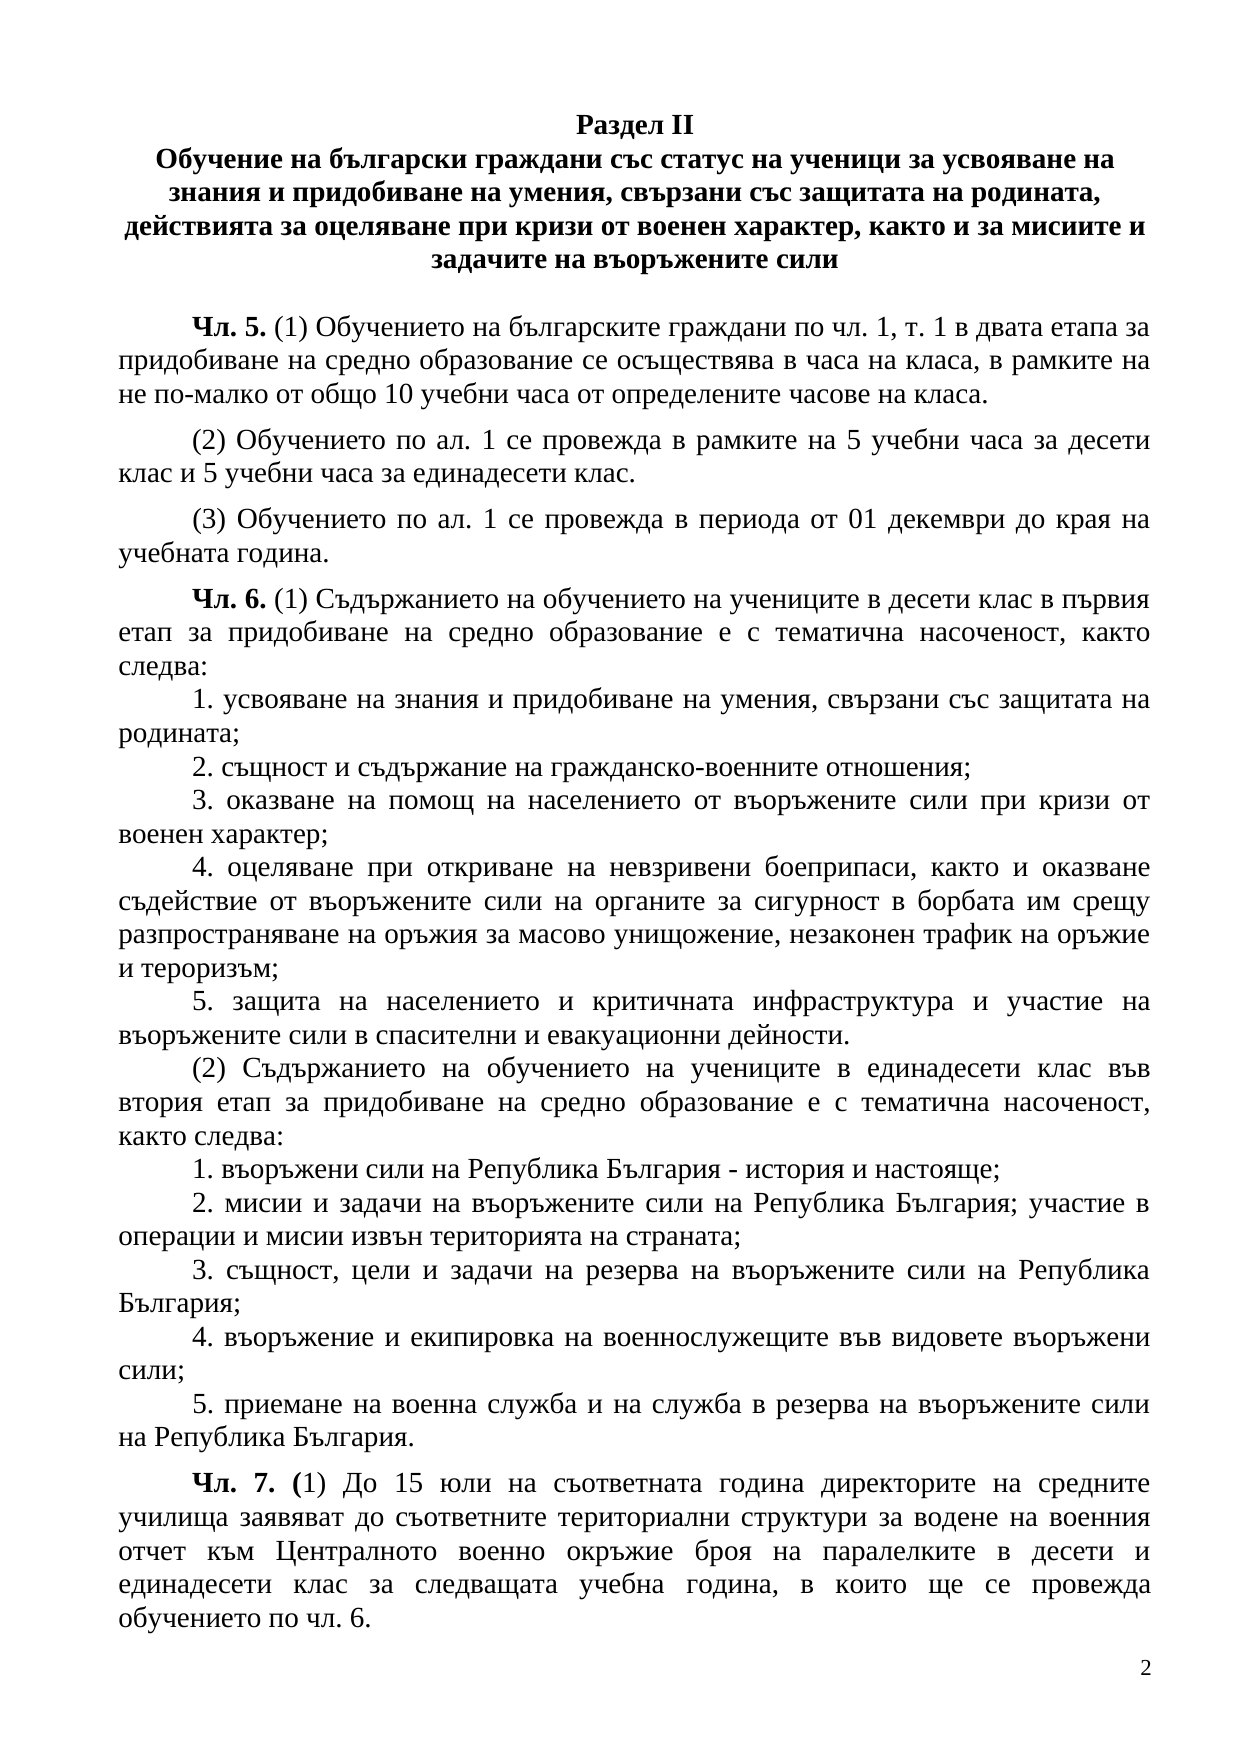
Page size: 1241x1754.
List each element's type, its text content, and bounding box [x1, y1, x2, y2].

text 1. усвояване на знания и придобиване на умения, свързани със защитата на родината; [118, 682, 1152, 749]
text 4. въоръжение и екипировка на военнослужещите във видовете въоръжени сили; [118, 1319, 1152, 1386]
text (2) Съдържанието на обучението на учениците в единадесети клас във втория етап за придобиване на средно образование е с тематична насоченост, както следва: [118, 1051, 1152, 1151]
text Чл. 5. (1) Обучението на българските граждани по чл. 1, т. 1 в двата етапа за придобиване на средно образование се осъществява в часа на класа, в рамките на не по-малко от общо 10 учебни часа от определените часове на класа. [118, 309, 1152, 409]
text 1. въоръжени сили на Република България - история и настояще; [118, 1151, 1152, 1185]
text (3) Обучението по ал. 1 се провежда в периода от 01 декември до края на учебната година. [118, 501, 1152, 568]
text 3. същност, цели и задачи на резерва на въоръжените сили на Република България; [118, 1252, 1152, 1319]
text 4. оцеляване при откриване на невзривени боеприпаси, както и оказване съдействие от въоръжените сили на органите за сигурност в борбата им срещу разпространяване на оръжия за масово унищожение, незаконен трафик на оръжие и тероризъм; [118, 849, 1152, 983]
text Чл. 7. (1) До 15 юли на съответната година директорите на средните училища заявяват до съответните териториални структури за водене на военния отчет към Централното военно окръжие броя на паралелките в десети и единадесети клас за следващата учебна година, в които ще се провежда обучението по чл. 6. [118, 1466, 1152, 1633]
text 2. същност и съдържание на гражданско-военните отношения; [118, 749, 1152, 782]
text 2. мисии и задачи на въоръжените сили на Република България; участие в операции и мисии извън територията на страната; [118, 1185, 1152, 1252]
text (2) Обучението по ал. 1 се провежда в рамките на 5 учебни часа за десети клас и 5 учебни часа за единадесети клас. [118, 422, 1152, 489]
text 5. приемане на военна служба и на служба в резерва на въоръжените сили на Република България. [118, 1386, 1152, 1453]
text Чл. 6. (1) Съдържанието на обучението на учениците в десети клас в първия етап за придобиване на средно образование е с тематична насоченост, както следва: [118, 581, 1152, 682]
text 5. защита на населението и критичната инфраструктура и участие на въоръжените сили в спасителни и евакуационни дейности. [118, 983, 1152, 1051]
text Обучение на български граждани със статус на ученици за усвояване на знания и придобиване на умения, свързани със защитата на родината, действията за оцеляване при кризи от военен характер, както и за мисиите и задачите на въоръжените сили [118, 141, 1152, 275]
text 3. оказване на помощ на населението от въоръжените сили при кризи от военен характер; [118, 782, 1152, 849]
text Раздел II [118, 107, 1152, 141]
